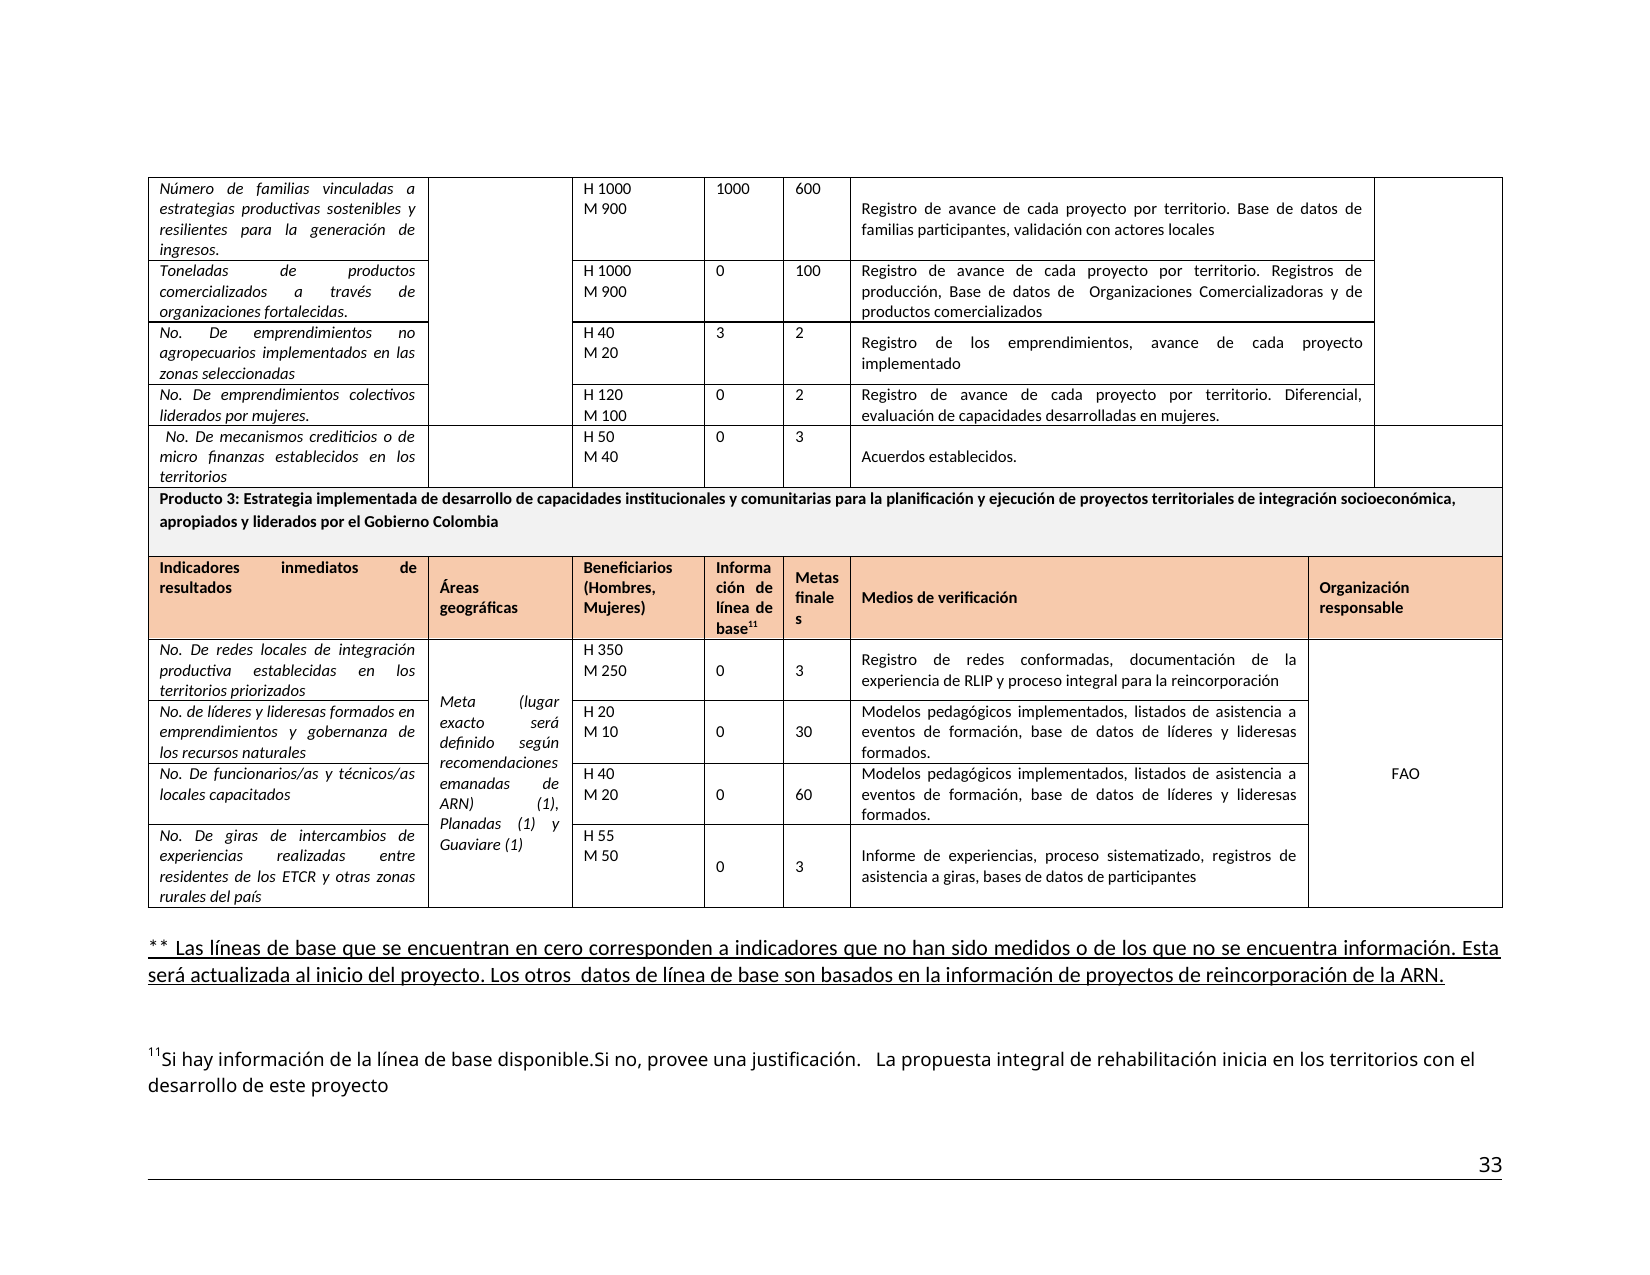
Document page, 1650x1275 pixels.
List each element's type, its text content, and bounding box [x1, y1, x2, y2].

table_cell 30 [784, 701, 850, 762]
table_cell Registro de redes conformadas, documentación de la experiencia de RLIP y proceso integral para la reincorporación [851, 640, 1308, 700]
table_cell No. De mecanismos crediticios o de micro finanzas establecidos en los territorios [149, 426, 428, 487]
table_cell No. de líderes y lideresas formados en emprendimientos y gobernanza de los recursos naturales [149, 701, 428, 762]
table_cell 2 [784, 323, 850, 383]
table_cell 60 [784, 764, 850, 824]
text ** Las líneas de base que se encuentran en cero corresponden a indicadores que no han sido medidos o de los que no se encuentra información. Esta será actualizada al inicio del proyecto. Los otros datos de línea de base son basados en la información de proyectos de reincorporación de la ARN. [148, 934, 1502, 988]
table_cell Meta (lugar exacto será definido según recomendaciones emanadas de ARN) (1), Planadas (1) y Guaviare (1) [429, 640, 572, 907]
table_cell 0 [705, 640, 783, 700]
table_cell 0 [705, 426, 783, 487]
table_cell Registro de avance de cada proyecto por territorio. Diferencial, evaluación de capacidades desarrolladas en mujeres. [851, 385, 1374, 425]
table_cell H 350 M 250 [573, 640, 704, 700]
table_cell Modelos pedagógicos implementados, listados de asistencia a eventos de formación, base de datos de líderes y lideresas formados. [851, 764, 1308, 824]
table_cell 100 [784, 261, 850, 321]
table_cell 0 [705, 825, 783, 907]
table_cell Producto 3: Estrategia implementada de desarrollo de capacidades institucionales y comunitarias para la planificación y ejecución de proyectos territoriales de integración socioeconómica, apropiados y liderados por el Gobierno Colombia [149, 488, 1502, 556]
table_cell No. De giras de intercambios de experiencias realizadas entre residentes de los ETCR y otras zonas rurales del país [149, 825, 428, 907]
table_cell 3 [784, 426, 850, 487]
table_cell H 20 M 10 [573, 701, 704, 762]
table_cell Número de familias vinculadas a estrategias productivas sostenibles y resilientes para la generación de ingresos. [149, 178, 428, 259]
table_cell 0 [705, 261, 783, 321]
table_cell 3 [784, 825, 850, 907]
table_cell Toneladas de productos comercializados a través de organizaciones fortalecidas. [149, 261, 428, 321]
table_cell Indicadores inmediatos de resultados [149, 557, 428, 638]
table_cell [1375, 426, 1502, 487]
table_cell 0 [705, 385, 783, 425]
table_cell FAO [1309, 640, 1502, 907]
table_cell No. De funcionarios/as y técnicos/as locales capacitados [149, 764, 428, 824]
table_cell Registro de avance de cada proyecto por territorio. Registros de producción, Base de datos de Organizaciones Comercializadoras y de productos comercializados [851, 261, 1374, 321]
table_cell No. De emprendimientos colectivos liderados por mujeres. [149, 385, 428, 425]
table_cell Registro de los emprendimientos, avance de cada proyecto implementado [851, 323, 1374, 383]
table_cell Organización responsable [1309, 557, 1502, 638]
table_cell H 50 M 40 [573, 426, 704, 487]
table_cell 0 [705, 764, 783, 824]
table_cell Acuerdos establecidos. [851, 426, 1374, 487]
table_cell H 40 M 20 [573, 764, 704, 824]
table_cell 3 [784, 640, 850, 700]
table_cell 600 [784, 178, 850, 259]
table_cell Beneficiarios (Hombres, Mujeres) [573, 557, 704, 638]
table_cell Modelos pedagógicos implementados, listados de asistencia a eventos de formación, base de datos de líderes y lideresas formados. [851, 701, 1308, 762]
table_cell Áreas geográficas [429, 557, 572, 638]
table_cell Metas finales [784, 557, 850, 638]
table_cell H 55 M 50 [573, 825, 704, 907]
table_cell Información de línea de base [705, 557, 783, 638]
table_cell No. De emprendimientos no agropecuarios implementados en las zonas seleccionadas [149, 323, 428, 383]
table_cell Medios de verificación [851, 557, 1308, 638]
table_cell No. De redes locales de integración productiva establecidas en los territorios priorizados [149, 640, 428, 700]
table_cell H 120 M 100 [573, 385, 704, 425]
table_cell H 1000 M 900 [573, 178, 704, 259]
table_cell 2 [784, 385, 850, 425]
table_cell Registro de avance de cada proyecto por territorio. Base de datos de familias participantes, validación con actores locales [851, 178, 1374, 259]
table_cell Informe de experiencias, proceso sistematizado, registros de asistencia a giras, bases de datos de participantes [851, 825, 1308, 907]
table_cell 3 [705, 323, 783, 383]
table_cell H 40 M 20 [573, 323, 704, 383]
table_cell [429, 426, 572, 487]
table_cell 0 [705, 701, 783, 762]
table_cell H 1000 M 900 [573, 261, 704, 321]
table_cell 1000 [705, 178, 783, 259]
